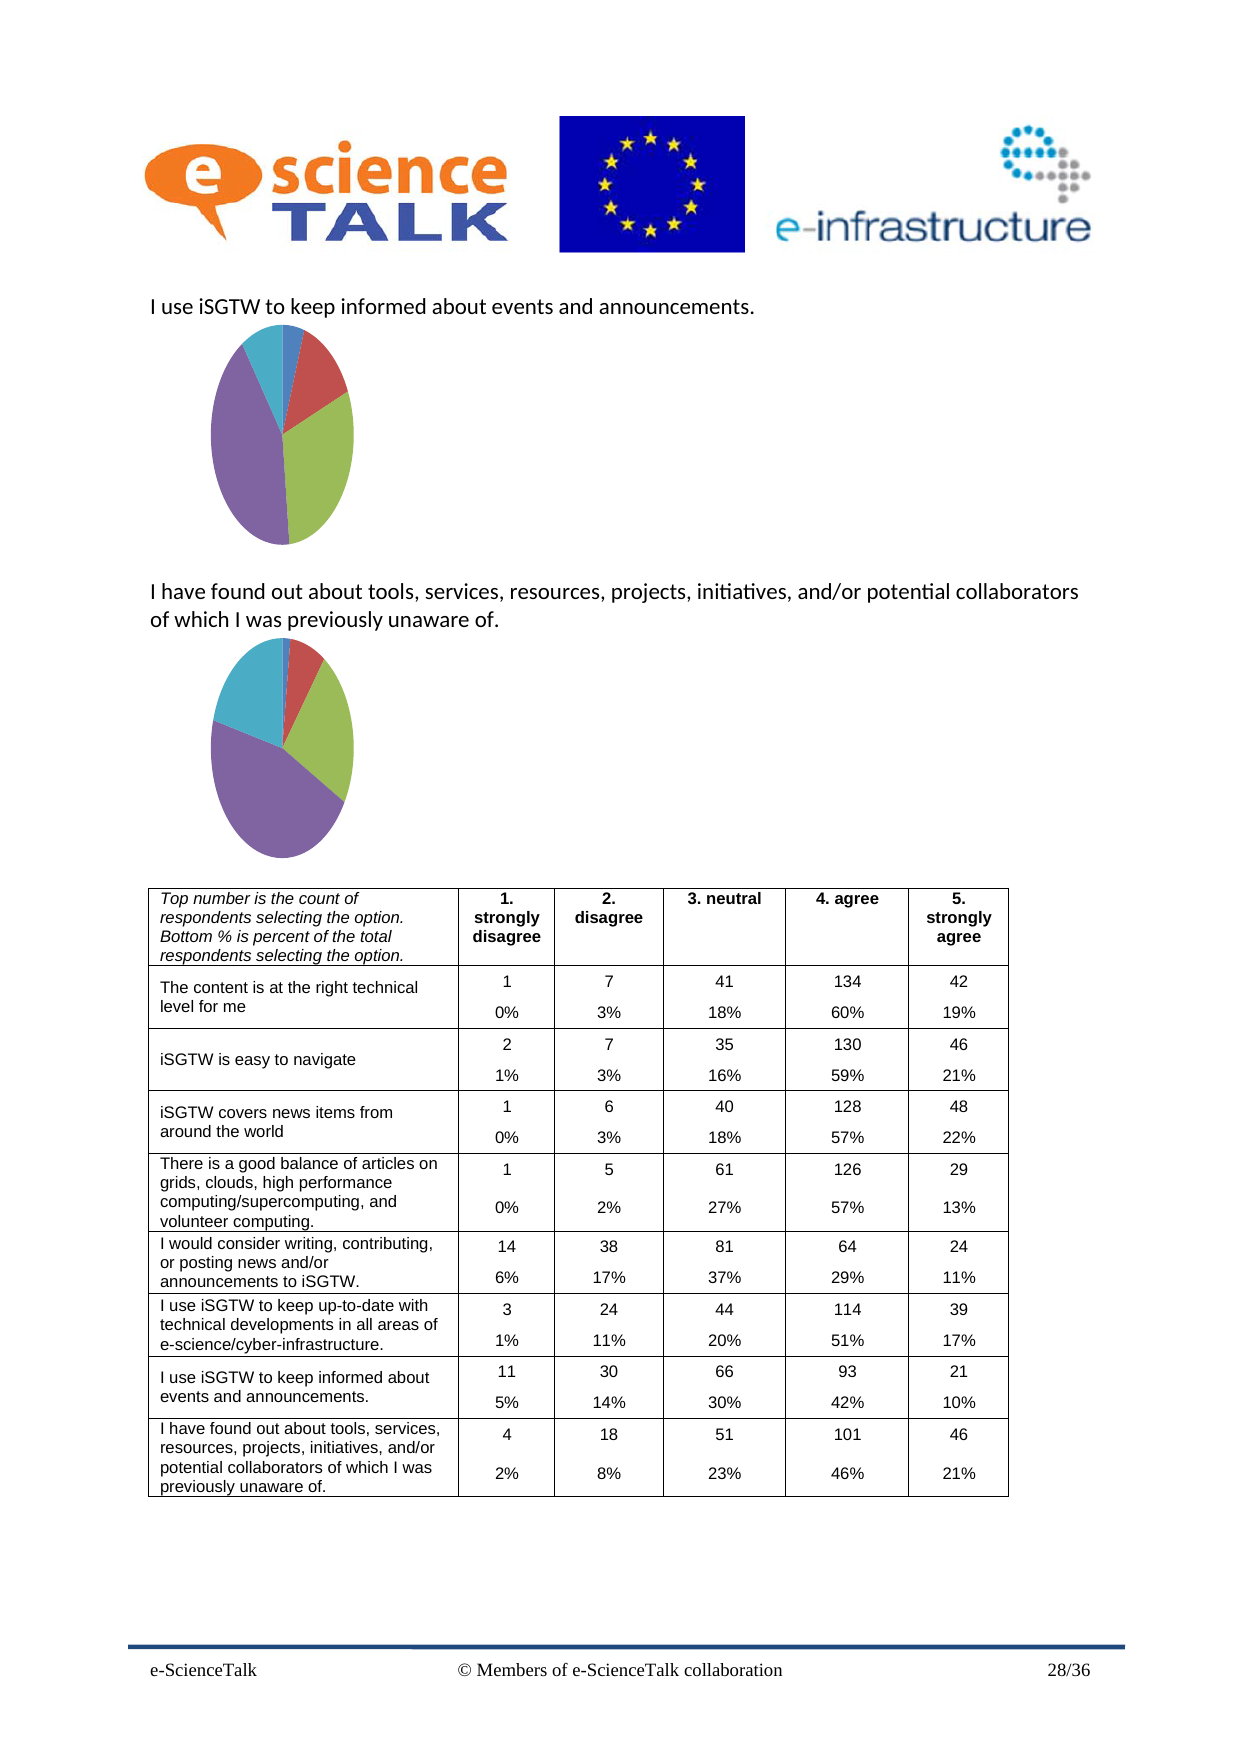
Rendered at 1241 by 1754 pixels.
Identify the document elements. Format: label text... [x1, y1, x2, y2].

table_cell 1% [459, 1059, 554, 1090]
table_cell 64 [786, 1232, 908, 1262]
table_cell 41 [664, 966, 785, 997]
table_cell 2% [555, 1184, 663, 1231]
table_cell 42% [786, 1387, 908, 1418]
table_cell 21% [909, 1449, 1008, 1496]
table_cell 7 [555, 966, 663, 997]
table_cell 0% [459, 1184, 554, 1231]
table_cell 46 [909, 1419, 1008, 1449]
table_cell 2 [459, 1029, 554, 1059]
table_cell 19% [909, 997, 1008, 1028]
table_cell 14% [555, 1387, 663, 1418]
table_cell 44 [664, 1294, 785, 1324]
table_cell iSGTW covers news items from around the world [149, 1091, 458, 1153]
table_header 3. neutral [664, 889, 785, 965]
table_cell 1% [459, 1324, 554, 1356]
table_header 4. agree [786, 889, 908, 965]
table_cell 22% [909, 1122, 1008, 1153]
table_cell 11% [909, 1262, 1008, 1293]
table_cell 130 [786, 1029, 908, 1059]
table_cell 57% [786, 1184, 908, 1231]
table_cell 93 [786, 1357, 908, 1387]
text I have found out about tools, services, resources, projects, initiatives, and/or potential collaborators of which I was previously unaware of. [150, 577, 1090, 633]
table_cell 46% [786, 1449, 908, 1496]
picture [77, 76, 1174, 291]
table_cell 2% [459, 1449, 554, 1496]
table_cell 11% [555, 1324, 663, 1356]
table_cell 48 [909, 1091, 1008, 1122]
table_cell 20% [664, 1324, 785, 1356]
table_cell 51 [664, 1419, 785, 1449]
table_cell 0% [459, 997, 554, 1028]
table_header Top number is the count of respondents selecting the option. Bottom % is percent of the total respondents selecting the option. [149, 889, 458, 965]
table_cell 21% [909, 1059, 1008, 1090]
table_cell 35 [664, 1029, 785, 1059]
table_cell 5% [459, 1387, 554, 1418]
table_cell 7 [555, 1029, 663, 1059]
table_cell 30% [664, 1387, 785, 1418]
table_cell 27% [664, 1184, 785, 1231]
table_cell 18% [664, 1122, 785, 1153]
table_cell 8% [555, 1449, 663, 1496]
table_cell 24 [555, 1294, 663, 1324]
table_cell The content is at the right technical level for me [149, 966, 458, 1028]
table_cell 13% [909, 1184, 1008, 1231]
table_cell iSGTW is easy to navigate [149, 1029, 458, 1090]
table_cell 3% [555, 1059, 663, 1090]
table_cell 1 [459, 1154, 554, 1184]
table_cell 57% [786, 1122, 908, 1153]
table_cell 3% [555, 997, 663, 1028]
table_cell 14 [459, 1232, 554, 1262]
table_cell 6 [555, 1091, 663, 1122]
table_cell 29% [786, 1262, 908, 1293]
table_cell 40 [664, 1091, 785, 1122]
table_cell 17% [555, 1262, 663, 1293]
table_cell 17% [909, 1324, 1008, 1356]
table_cell 24 [909, 1232, 1008, 1262]
table_cell 134 [786, 966, 908, 997]
table_cell 3% [555, 1122, 663, 1153]
table_cell 39 [909, 1294, 1008, 1324]
table_cell 16% [664, 1059, 785, 1090]
table_cell 128 [786, 1091, 908, 1122]
table_cell I use iSGTW to keep informed about events and announcements. [149, 1357, 458, 1418]
table_cell I have found out about tools, services, resources, projects, initiatives, and/or potential collaborators of which I was previously unaware of. [149, 1419, 458, 1496]
table_cell 114 [786, 1294, 908, 1324]
table_cell 1 [459, 1091, 554, 1122]
table_cell 59% [786, 1059, 908, 1090]
table_cell 21 [909, 1357, 1008, 1387]
table_cell 18% [664, 997, 785, 1028]
table_cell 37% [664, 1262, 785, 1293]
table_cell There is a good balance of articles on grids, clouds, high performance computing/supercomputing, and volunteer computing. [149, 1154, 458, 1231]
table_cell 18 [555, 1419, 663, 1449]
table_cell I use iSGTW to keep up-to-date with technical developments in all areas of e-science/cyber-infrastructure. [149, 1294, 458, 1356]
table_header 2. disagree [555, 889, 663, 965]
table_header 5. strongly agree [909, 889, 1008, 965]
table_cell 42 [909, 966, 1008, 997]
table_cell 4 [459, 1419, 554, 1449]
table_cell I would consider writing, contributing, or posting news and/or announcements to iSGTW. [149, 1232, 458, 1293]
table_cell 101 [786, 1419, 908, 1449]
table_cell 5 [555, 1154, 663, 1184]
table_cell 38 [555, 1232, 663, 1262]
table_cell 0% [459, 1122, 554, 1153]
table_cell 126 [786, 1154, 908, 1184]
table_cell 1 [459, 966, 554, 997]
table_cell 81 [664, 1232, 785, 1262]
table_cell 61 [664, 1154, 785, 1184]
table_cell 11 [459, 1357, 554, 1387]
table_cell 29 [909, 1154, 1008, 1184]
table_cell 6% [459, 1262, 554, 1293]
table_cell 23% [664, 1449, 785, 1496]
text I use iSGTW to keep informed about events and announcements. [150, 292, 1090, 320]
table_cell 3 [459, 1294, 554, 1324]
table_cell 46 [909, 1029, 1008, 1059]
table_cell 66 [664, 1357, 785, 1387]
table_cell 10% [909, 1387, 1008, 1418]
table_cell 30 [555, 1357, 663, 1387]
table_header 1. strongly disagree [459, 889, 554, 965]
table_cell 60% [786, 997, 908, 1028]
table_cell 51% [786, 1324, 908, 1356]
